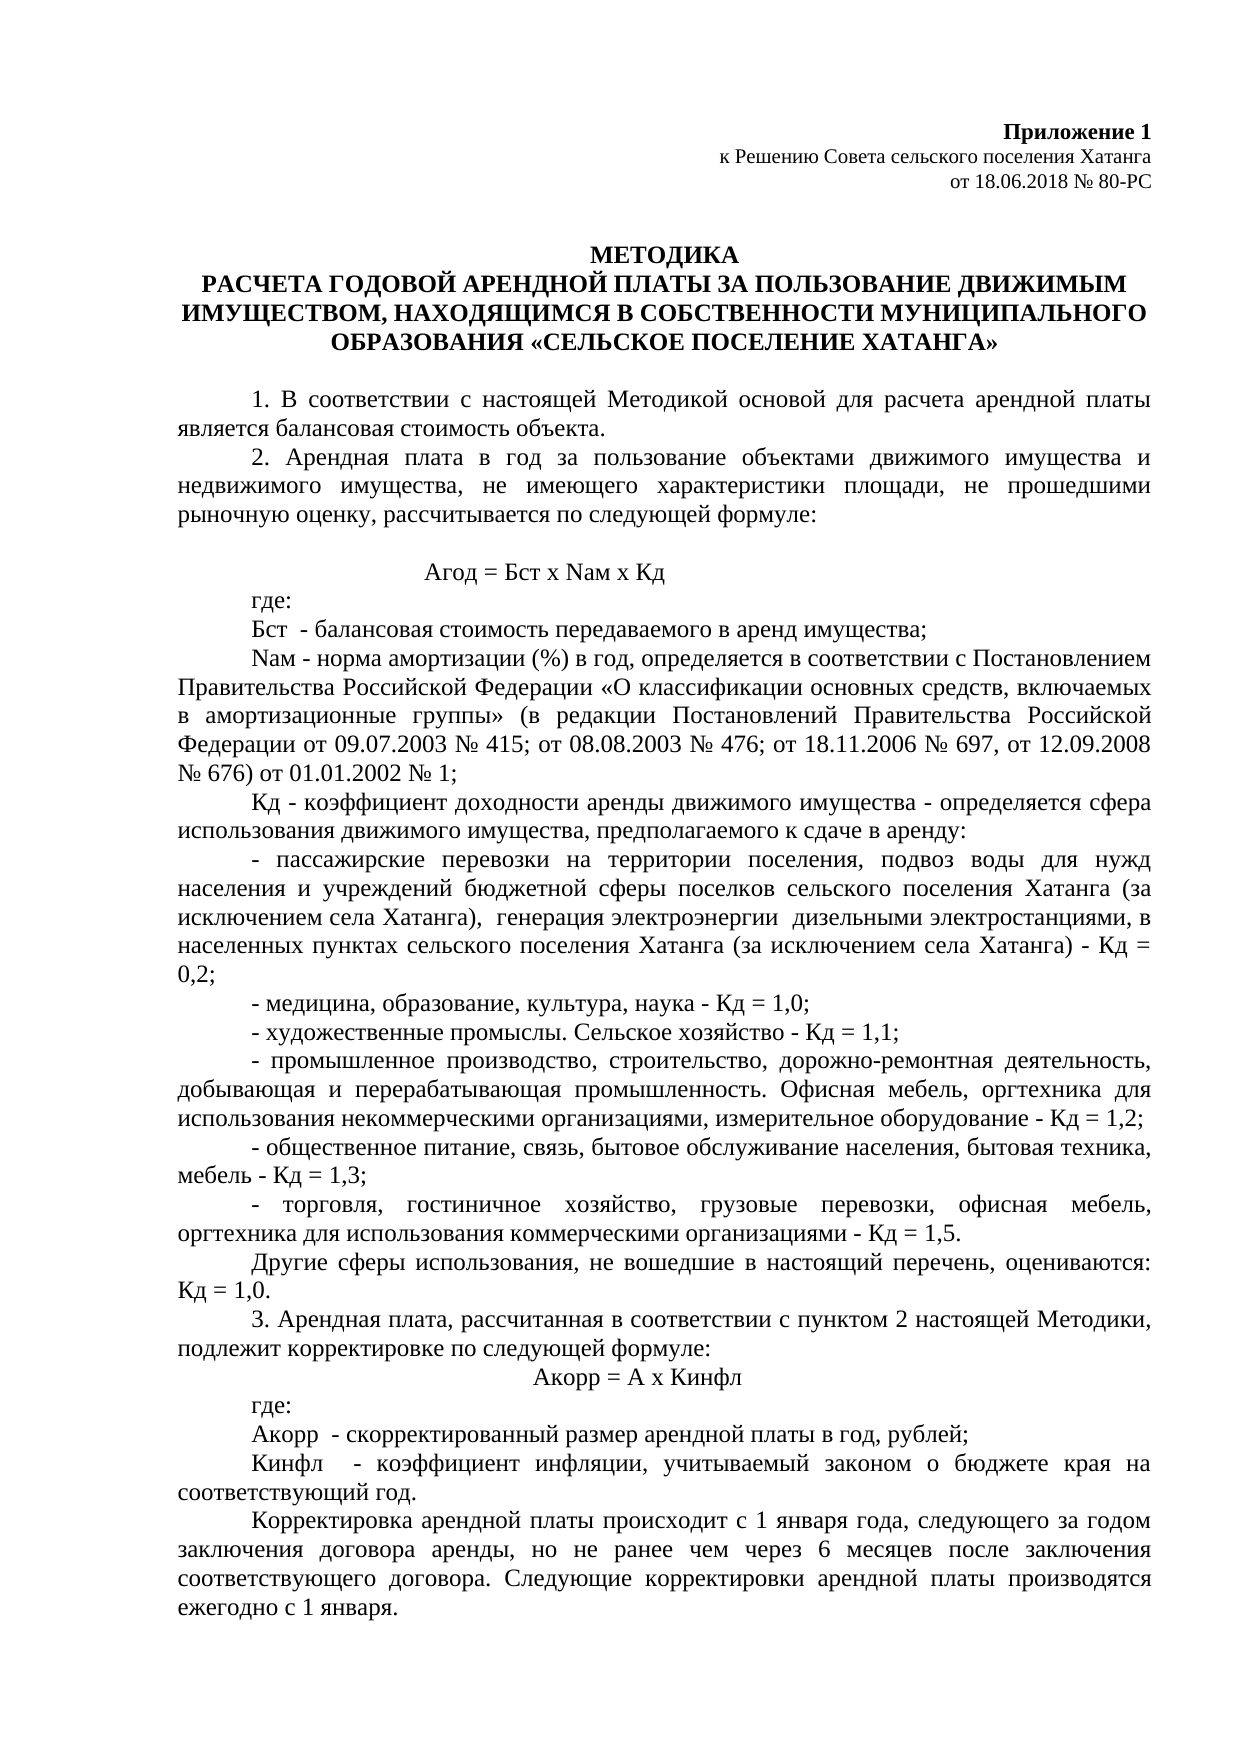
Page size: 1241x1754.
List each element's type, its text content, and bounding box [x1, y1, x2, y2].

text Другие сферы использования, не вошедшие в настоящий перечень, оцениваются: Кд = 1,0. [177, 1247, 1152, 1304]
text Акорр = А х Кинфл [177, 1362, 1098, 1391]
text - художественные промыслы. Сельское хозяйство - Кд = 1,1; [177, 1017, 1152, 1046]
text от 18.06.2018 № 80-РС [177, 168, 1152, 193]
text - общественное питание, связь, бытовое обслуживание населения, бытовая техника, мебель - Кд = 1,3; [177, 1132, 1152, 1189]
text Корректировка арендной платы происходит с 1 января года, следующего за годом заключения договора аренды, но не ранее чем через 6 месяцев после заключения соответствующего договора. Следующие корректировки арендной платы производятся ежегодно с 1 января. [177, 1506, 1152, 1621]
text Бст - балансовая стоимость передаваемого в аренд имущества; [177, 614, 1152, 643]
text Aгод = Бст х Nам х Кд [177, 557, 912, 586]
text где: [177, 1391, 1098, 1419]
text Кд - коэффициент доходности аренды движимого имущества - определяется сфера использования движимого имущества, предполагаемого к сдаче в аренду: [177, 787, 1152, 844]
text к Решению Совета сельского поселения Хатанга [177, 144, 1152, 168]
text 2. Арендная плата в год за пользование объектами движимого имущества и недвижимого имущества, не имеющего характеристики площади, не прошедшими рыночную оценку, рассчитывается по следующей формуле: [177, 442, 1152, 528]
text 3. Арендная плата, рассчитанная в соответствии с пунктом 2 настоящей Методики, подлежит корректировке по следующей формуле: [177, 1304, 1152, 1362]
text РАСЧЕТА ГОДОВОЙ АРЕНДНОЙ ПЛАТЫ ЗА ПОЛЬЗОВАНИЕ ДВИЖИМЫМ ИМУЩЕСТВОМ, НАХОДЯЩИМСЯ В СОБСТВЕННОСТИ МУНИЦИПАЛЬНОГО ОБРАЗОВАНИЯ «СЕЛЬСКОЕ ПОСЕЛЕНИЕ ХАТАНГА» [177, 269, 1152, 356]
text 1. В соответствии с настоящей Методикой основой для расчета арендной платы является балансовая стоимость объекта. [177, 384, 1152, 442]
text Кинфл - коэффициент инфляции, учитываемый законом о бюджете края на соответствующий год. [177, 1448, 1152, 1506]
text - пассажирские перевозки на территории поселения, подвоз воды для нужд населения и учреждений бюджетной сферы поселков сельского поселения Хатанга (за исключением села Хатанга), генерация электроэнергии дизельными электростанциями, в населенных пунктах сельского поселения Хатанга (за исключением села Хатанга) - Кд = 0,2; [177, 844, 1152, 988]
text - промышленное производство, строительство, дорожно-ремонтная деятельность, добывающая и перерабатывающая промышленность. Офисная мебель, оргтехника для использования некоммерческими организациями, измерительное оборудование - Кд = 1,2; [177, 1046, 1152, 1132]
text - медицина, образование, культура, наука - Кд = 1,0; [177, 988, 1152, 1017]
text Nам - норма амортизации (%) в год, определяется в соответствии с Постановлением Правительства Российской Федерации «О классификации основных средств, включаемых в амортизационные группы» (в редакции Постановлений Правительства Российской Федерации от 09.07.2003 № 415; от 08.08.2003 № 476; от 18.11.2006 № 697, от 12.09.2008 № 676) от 01.01.2002 № 1; [177, 643, 1152, 787]
text Приложение 1 [177, 118, 1152, 144]
text где: [177, 586, 912, 614]
text МЕТОДИКА [177, 241, 1152, 269]
text Акорр - скорректированный размер арендной платы в год, рублей; [177, 1419, 1152, 1448]
text - торговля, гостиничное хозяйство, грузовые перевозки, офисная мебель, оргтехника для использования коммерческими организациями - Кд = 1,5. [177, 1189, 1152, 1247]
